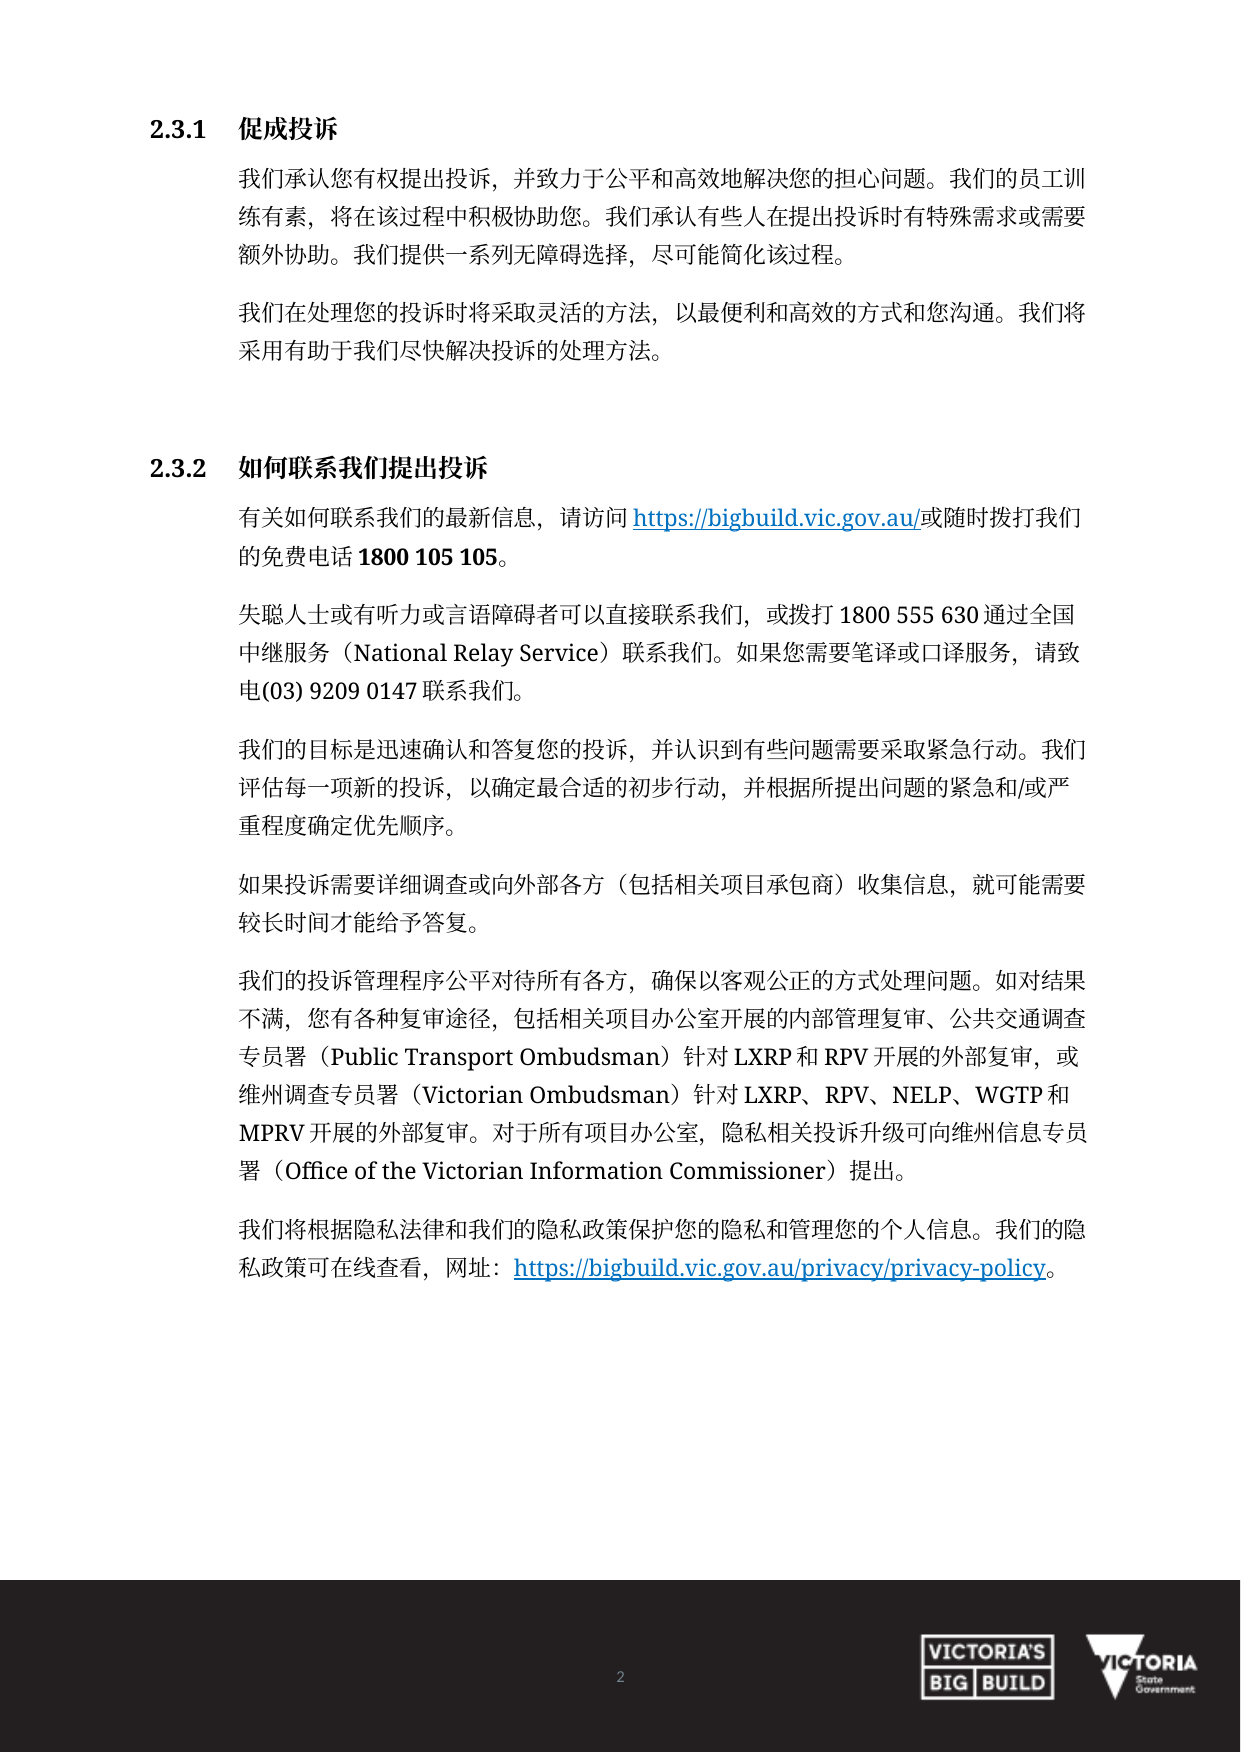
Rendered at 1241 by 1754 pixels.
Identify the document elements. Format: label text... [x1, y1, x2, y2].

text 我们的目标是迅速确认和答复您的投诉，并认识到有些问题需要采取紧急行动。我们评估每一项新的投诉，以确定最合适的初步行动，并根据所提出问题的紧急和/或严重程度确定优先顺序。 [239, 732, 1090, 841]
subtitle 促成投诉 [150, 109, 1090, 146]
text 我们承认您有权提出投诉，并致力于公平和高效地解决您的担心问题。我们的员工训练有素，将在该过程中积极协助您。我们承认有些人在提出投诉时有特殊需求或需要额外协助。我们提供一系列无障碍选择，尽可能简化该过程。 [239, 161, 1090, 270]
text 有关如何联系我们的最新信息，请访问https://bigbuild.vic.gov.au/或随时拨打我们的免费电话1800 105 105。 [239, 501, 1090, 572]
text 我们在处理您的投诉时将采取灵活的方法，以最便利和高效的方式和您沟通。我们将采用有助于我们尽快解决投诉的处理方法。 [239, 296, 1090, 366]
subtitle 如何联系我们提出投诉 [150, 449, 1090, 485]
text 如果投诉需要详细调查或向外部各方（包括相关项目承包商）收集信息，就可能需要较长时间才能给予答复。 [239, 867, 1090, 937]
text 失聪人士或有听力或言语障碍者可以直接联系我们，或拨打1800 555 630通过全国中继服务（National Relay Service）联系我们。如果您需要笔译或口译服务，请致电(03) 9209 0147联系我们。 [239, 597, 1090, 707]
text 我们的投诉管理程序公平对待所有各方，确保以客观公正的方式处理问题。如对结果不满，您有各种复审途径，包括相关项目办公室开展的内部管理复审、公共交通调查专员署（Public Transport Ombudsman）针对LXRP和RPV开展的外部复审，或维州调查专员署（Victorian Ombudsman）针对LXRP、RPV、NELP、WGTP和MPRV开展的外部复审。对于所有项目办公室，隐私相关投诉升级可向维州信息专员署（Office of the Victorian Information Commissioner）提出。 [239, 963, 1090, 1186]
text 我们将根据隐私法律和我们的隐私政策保护您的隐私和管理您的个人信息。我们的隐私政策可在线查看，网址：https://bigbuild.vic.gov.au/privacy/privacy-policy。 [239, 1212, 1090, 1283]
